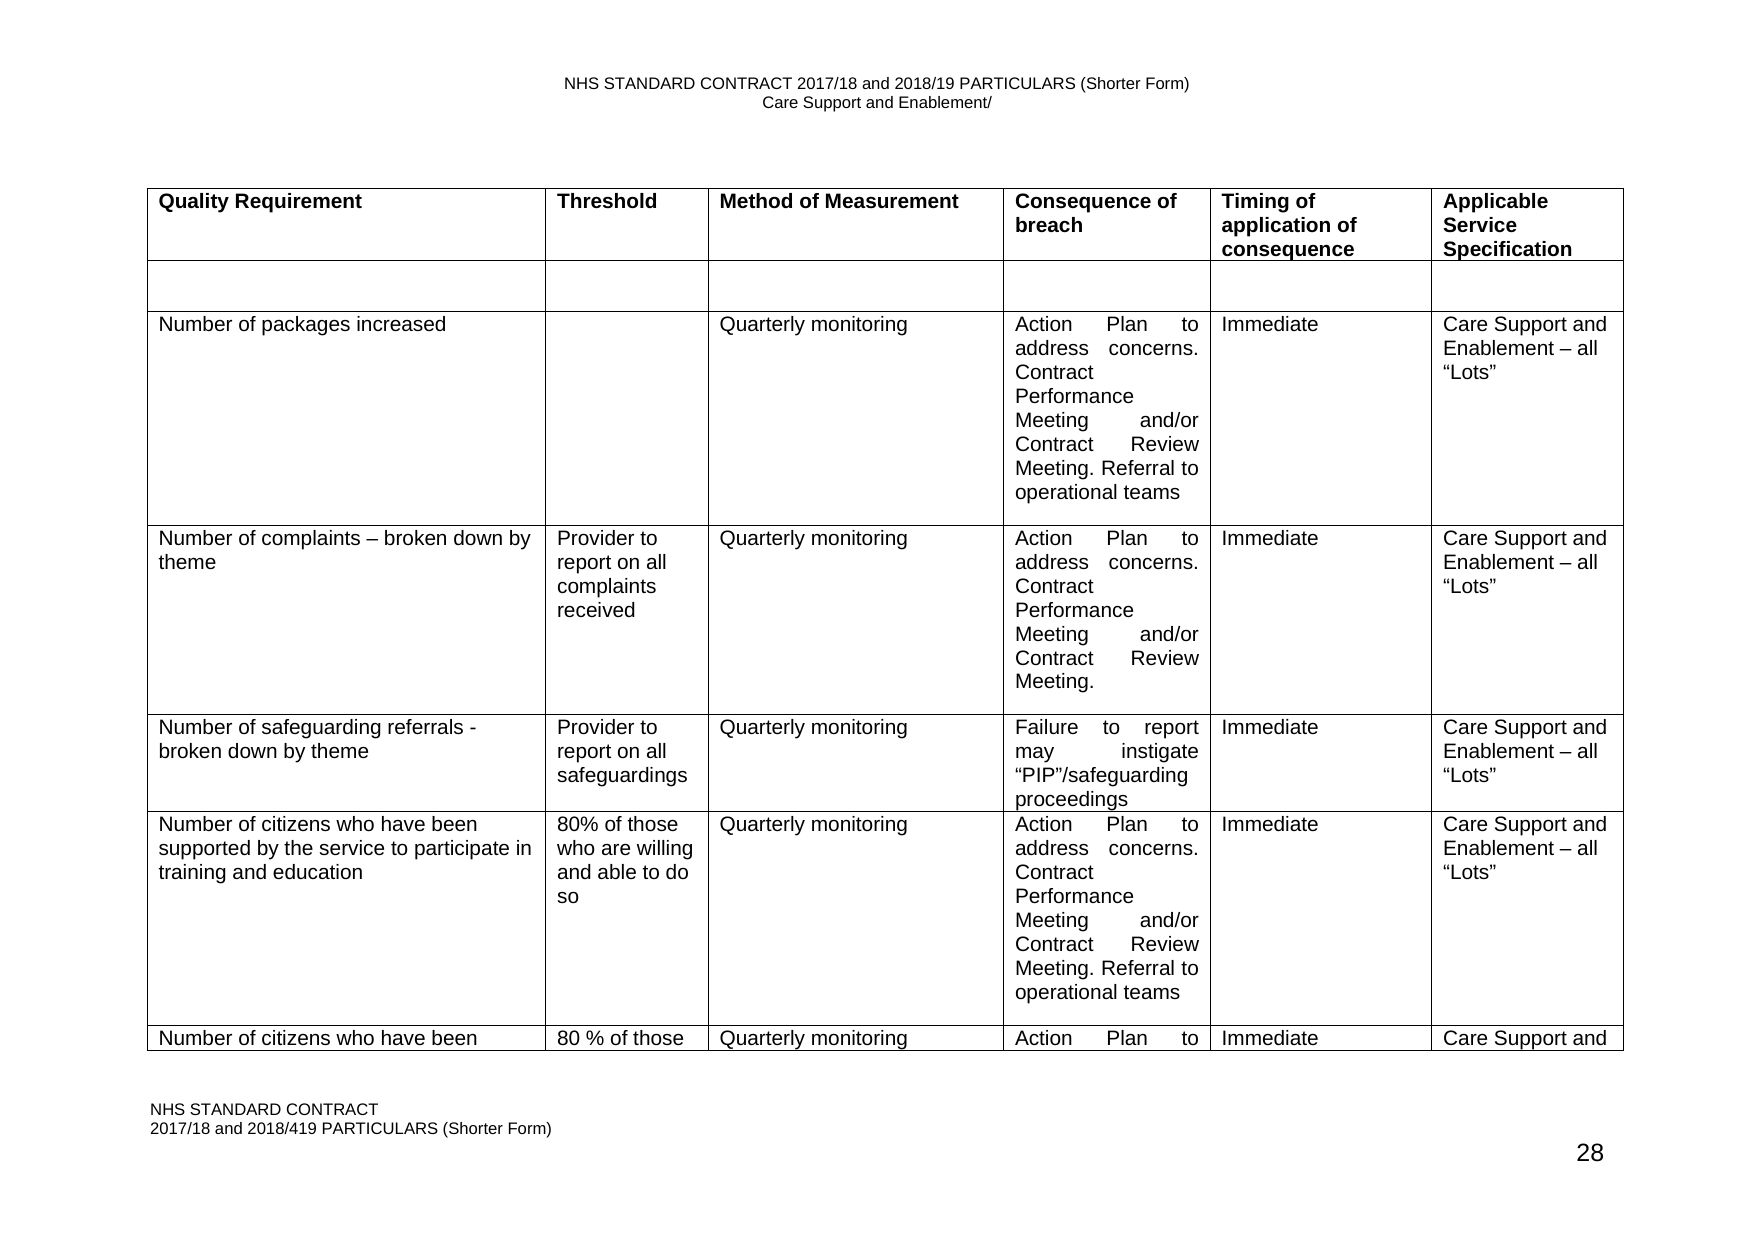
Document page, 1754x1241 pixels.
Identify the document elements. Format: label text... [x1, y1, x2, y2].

table_header Method of Measurement [709, 189, 1003, 260]
table_cell Immediate [1211, 526, 1431, 714]
table_cell Action Plan to address concerns. Contract Performance Meeting and/or Contract Review Meeting. Referral to operational teams [1004, 812, 1210, 1024]
table_cell Number of citizens who have been supported by the service to participate in training and education [148, 812, 545, 1024]
table_cell Immediate [1211, 1026, 1431, 1049]
table_cell Care Support and Enablement – all “Lots” [1432, 715, 1623, 811]
table_cell [148, 261, 545, 311]
table_header Consequence of breach [1004, 189, 1210, 260]
table_cell Quarterly monitoring [709, 812, 1003, 1024]
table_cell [546, 1026, 708, 1049]
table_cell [1432, 312, 1623, 524]
table_cell [546, 261, 708, 311]
table_cell [709, 261, 1003, 311]
table_cell Quarterly monitoring [709, 1026, 1003, 1049]
table_cell Immediate [1211, 715, 1431, 811]
table_cell [546, 312, 708, 524]
table_header Threshold [546, 189, 708, 260]
table_cell Care Support and Enablement – all “Lots” [1432, 526, 1623, 714]
table_cell Quarterly monitoring [709, 312, 1003, 524]
table_cell [1432, 261, 1623, 311]
table_cell Provider to report on all complaints received [546, 526, 708, 714]
table_cell Failure to report may instigate “PIP”/safeguarding proceedings [1004, 715, 1210, 811]
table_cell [148, 1026, 545, 1049]
table_header Timing of application of consequence [1211, 189, 1431, 260]
table_header Quality Requirement [148, 189, 545, 260]
table_cell Number of complaints – broken down by theme [148, 526, 545, 714]
table_cell Quarterly monitoring [709, 715, 1003, 811]
table_header Applicable Service Specification [1432, 189, 1623, 260]
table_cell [1004, 1026, 1210, 1049]
table_cell Quarterly monitoring [709, 526, 1003, 714]
table_cell [1211, 261, 1431, 311]
table_cell Immediate [1211, 812, 1431, 1024]
table_cell Provider to report on all safeguardings [546, 715, 708, 811]
table_cell Action Plan to address concerns. Contract Performance Meeting and/or Contract Review Meeting. [1004, 526, 1210, 714]
table_cell Care Support and Enablement – all “Lots” [1432, 812, 1623, 1024]
table_cell [1004, 261, 1210, 311]
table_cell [1432, 1026, 1623, 1049]
table_cell Immediate [1211, 312, 1431, 524]
table_cell Number of safeguarding referrals - broken down by theme [148, 715, 545, 811]
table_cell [1004, 312, 1210, 524]
table_cell 80% of those who are willing and able to do so [546, 812, 708, 1024]
table_cell Number of packages increased [148, 312, 545, 524]
